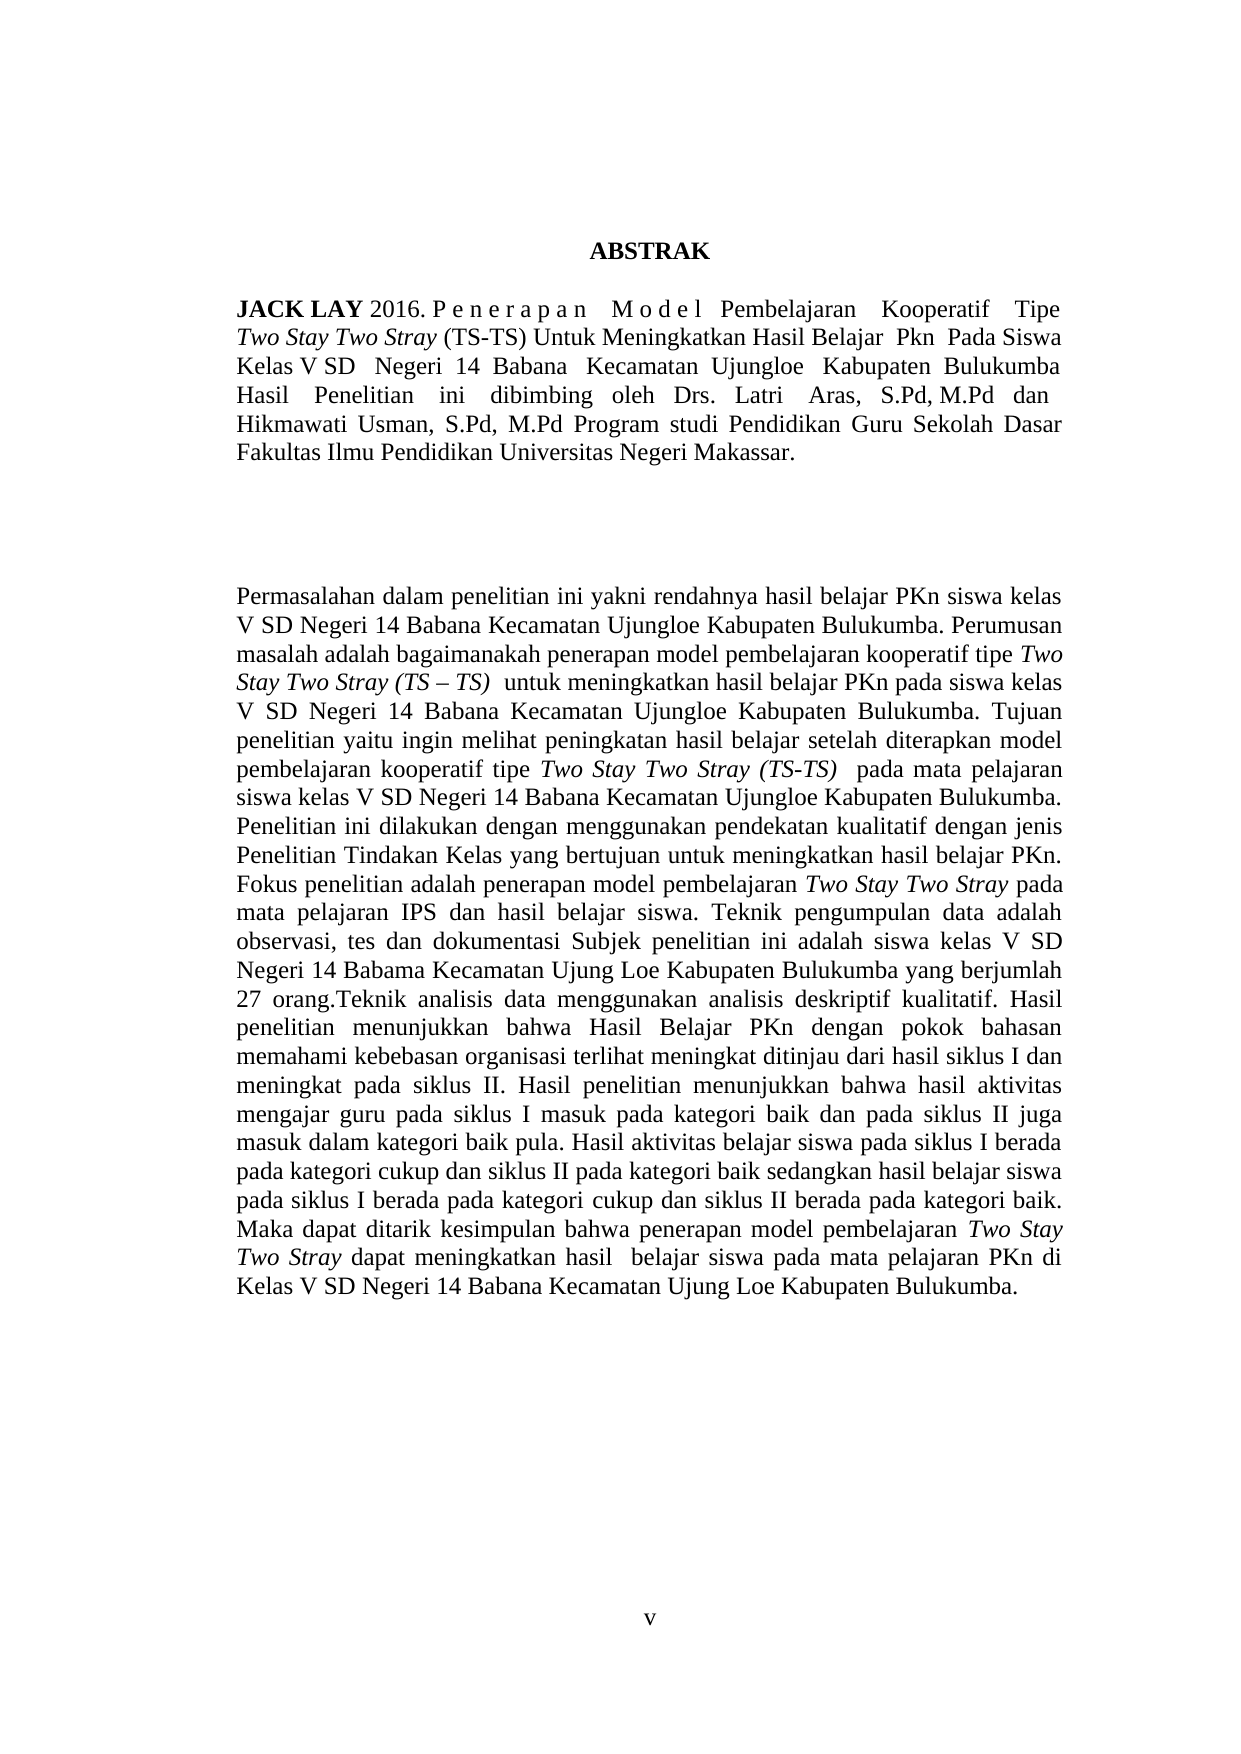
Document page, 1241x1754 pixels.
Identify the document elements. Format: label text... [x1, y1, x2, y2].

text ABSTRAK [236, 236, 1063, 265]
text Hikmawati Usman, S.Pd, M.Pd Program studi Pendidikan Guru Sekolah Dasar Fakultas Ilmu Pendidikan Universitas Negeri Makassar. [236, 409, 1063, 466]
text Hasil Penelitian ini dibimbing oleh Drs. Latri Aras, S.Pd, M.Pd dan [236, 380, 1063, 409]
text Permasalahan dalam penelitian ini yakni rendahnya hasil belajar PKn siswa kelas V SD Negeri 14 Babana Kecamatan Ujungloe Kabupaten Bulukumba. Perumusan masalah adalah bagaimanakah penerapan model pembelajaran kooperatif tipe Two Stay Two Stray (TS – TS) untuk meningkatkan hasil belajar PKn pada siswa kelas V SD Negeri 14 Babana Kecamatan Ujungloe Kabupaten Bulukumba. Tujuan penelitian yaitu ingin melihat peningkatan hasil belajar setelah diterapkan model pembelajaran kooperatif tipe Two Stay Two Stray (TS-TS) pada mata pelajaran siswa kelas V SD Negeri 14 Babana Kecamatan Ujungloe Kabupaten Bulukumba. Penelitian ini dilakukan dengan menggunakan pendekatan kualitatif dengan jenis Penelitian Tindakan Kelas yang bertujuan untuk meningkatkan hasil belajar PKn. Fokus penelitian adalah penerapan model pembelajaran Two Stay Two Stray pada mata pelajaran IPS dan hasil belajar siswa. Teknik pengumpulan data adalah observasi, tes dan dokumentasi Subjek penelitian ini adalah siswa kelas V SD Negeri 14 Babama Kecamatan Ujung Loe Kabupaten Bulukumba yang berjumlah 27 orang.Teknik analisis data menggunakan analisis deskriptif kualitatif. Hasil penelitian menunjukkan bahwa Hasil Belajar PKn dengan pokok bahasan memahami kebebasan organisasi terlihat meningkat ditinjau dari hasil siklus I dan meningkat pada siklus II. Hasil penelitian menunjukkan bahwa hasil aktivitas mengajar guru pada siklus I masuk pada kategori baik dan pada siklus II juga masuk dalam kategori baik pula. Hasil aktivitas belajar siswa pada siklus I berada pada kategori cukup dan siklus II pada kategori baik sedangkan hasil belajar siswa pada siklus I berada pada kategori cukup dan siklus II berada pada kategori baik. Maka dapat ditarik kesimpulan bahwa penerapan model pembelajaran Two Stay Two Stray dapat meningkatkan hasil belajar siswa pada mata pelajaran PKn di Kelas V SD Negeri 14 Babana Kecamatan Ujung Loe Kabupaten Bulukumba. [236, 581, 1063, 1300]
text JACK LAY 2016. P e n e r a p a n M o d e l Pembelajaran Kooperatif Tipe [236, 294, 1063, 322]
text Two Stay Two Stray (TS-TS) Untuk Meningkatkan Hasil Belajar Pkn Pada Siswa [236, 322, 1063, 351]
text Kelas V SD Negeri 14 Babana Kecamatan Ujungloe Kabupaten Bulukumba [236, 351, 1063, 380]
